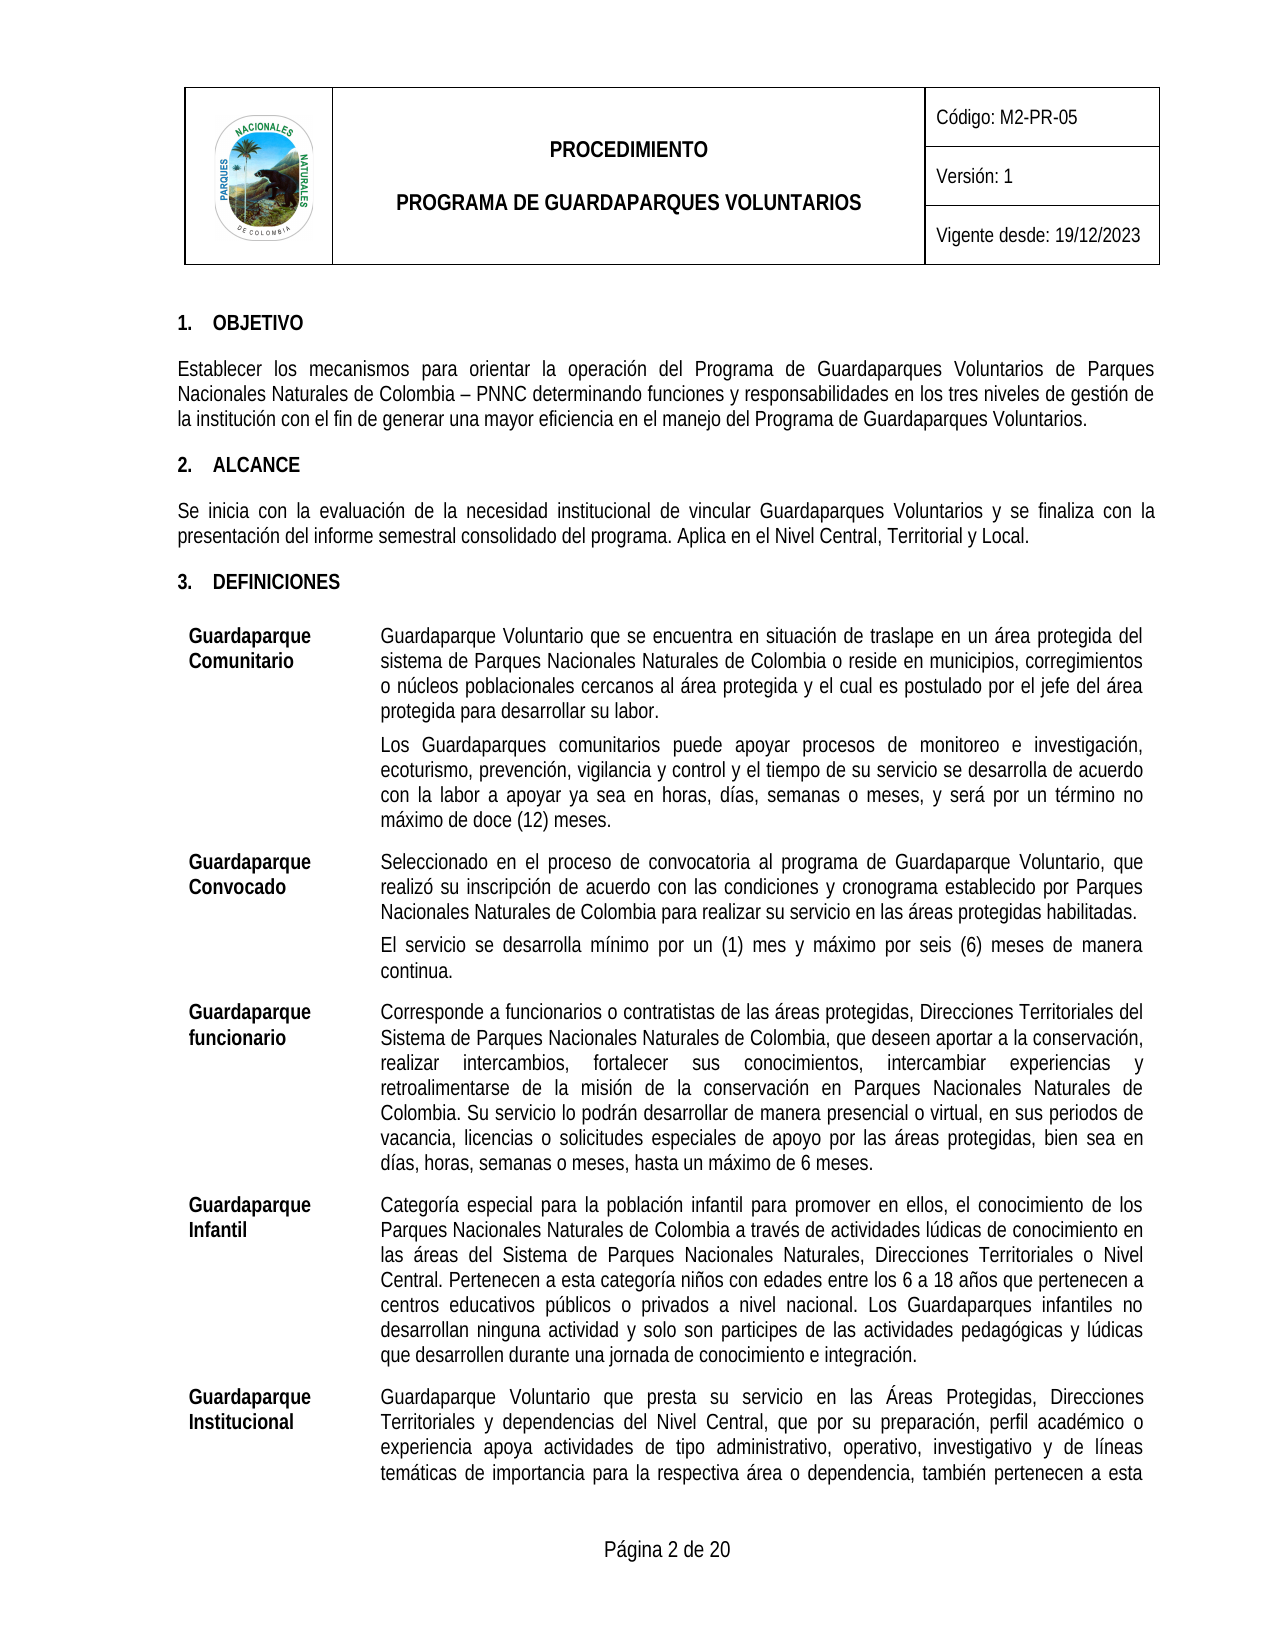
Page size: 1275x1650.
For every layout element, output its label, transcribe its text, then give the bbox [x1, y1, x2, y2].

subtitle OBJETIVO [177, 309, 1157, 335]
table_header Guardaparque Voluntario que se encuentra en situación de traslape en un área protegida del sistema de Parques Nacionales Naturales de Colombia o reside en municipios, corregimientos o núcleos poblacionales cercanos al área protegida y el cual es postulado por el jefe del área protegida para desarrollar su labor. Los Guardaparques comunitarios puede apoyar procesos de monitoreo e investigación, ecoturismo, prevención, vigilancia y control y el tiempo de su servicio se desarrolla de acuerdo con la labor a apoyar ya sea en horas, días, semanas o meses, y será por un término no máximo de doce (12) meses. [369, 615, 1156, 840]
table_cell Guardaparque Institucional [177, 1376, 369, 1484]
picture [214, 115, 314, 241]
table_cell Guardaparque Infantil [177, 1183, 369, 1376]
table_header Guardaparque Comunitario [177, 615, 369, 840]
text Se inicia con la evaluación de la necesidad institucional de vincular Guardaparques Voluntarios y se finaliza con la presentación del informe semestral consolidado del programa. Aplica en el Nivel Central, Territorial y Local. [177, 498, 1157, 548]
table_cell Guardaparque Convocado [177, 840, 369, 991]
text Establecer los mecanismos para orientar la operación del Programa de Guardaparques Voluntarios de Parques Nacionales Naturales de Colombia – PNNC determinando funciones y responsabilidades en los tres niveles de gestión de la institución con el fin de generar una mayor eficiencia en el manejo del Programa de Guardaparques Voluntarios. [177, 356, 1157, 431]
table_cell Guardaparque funcionario [177, 991, 369, 1183]
subtitle ALCANCE [177, 452, 1157, 477]
table_cell Categoría especial para la población infantil para promover en ellos, el conocimiento de los Parques Nacionales Naturales de Colombia a través de actividades lúdicas de conocimiento en las áreas del Sistema de Parques Nacionales Naturales, Direcciones Territoriales o Nivel Central. Pertenecen a esta categoría niños con edades entre los 6 a 18 años que pertenecen a centros educativos públicos o privados a nivel nacional. Los Guardaparques infantiles no desarrollan ninguna actividad y solo son participes de las actividades pedagógicas y lúdicas que desarrollen durante una jornada de conocimiento e integración. [369, 1183, 1156, 1376]
table_cell Seleccionado en el proceso de convocatoria al programa de Guardaparque Voluntario, que realizó su inscripción de acuerdo con las condiciones y cronograma establecido por Parques Nacionales Naturales de Colombia para realizar su servicio en las áreas protegidas habilitadas. El servicio se desarrolla mínimo por un (1) mes y máximo por seis (6) meses de manera continua. [369, 840, 1156, 991]
subtitle DEFINICIONES [177, 569, 1157, 594]
table_cell Corresponde a funcionarios o contratistas de las áreas protegidas, Direcciones Territoriales del Sistema de Parques Nacionales Naturales de Colombia, que deseen aportar a la conservación, realizar intercambios, fortalecer sus conocimientos, intercambiar experiencias y retroalimentarse de la misión de la conservación en Parques Nacionales Naturales de Colombia. Su servicio lo podrán desarrollar de manera presencial o virtual, en sus periodos de vacancia, licencias o solicitudes especiales de apoyo por las áreas protegidas, bien sea en días, horas, semanas o meses, hasta un máximo de 6 meses. [369, 991, 1156, 1183]
